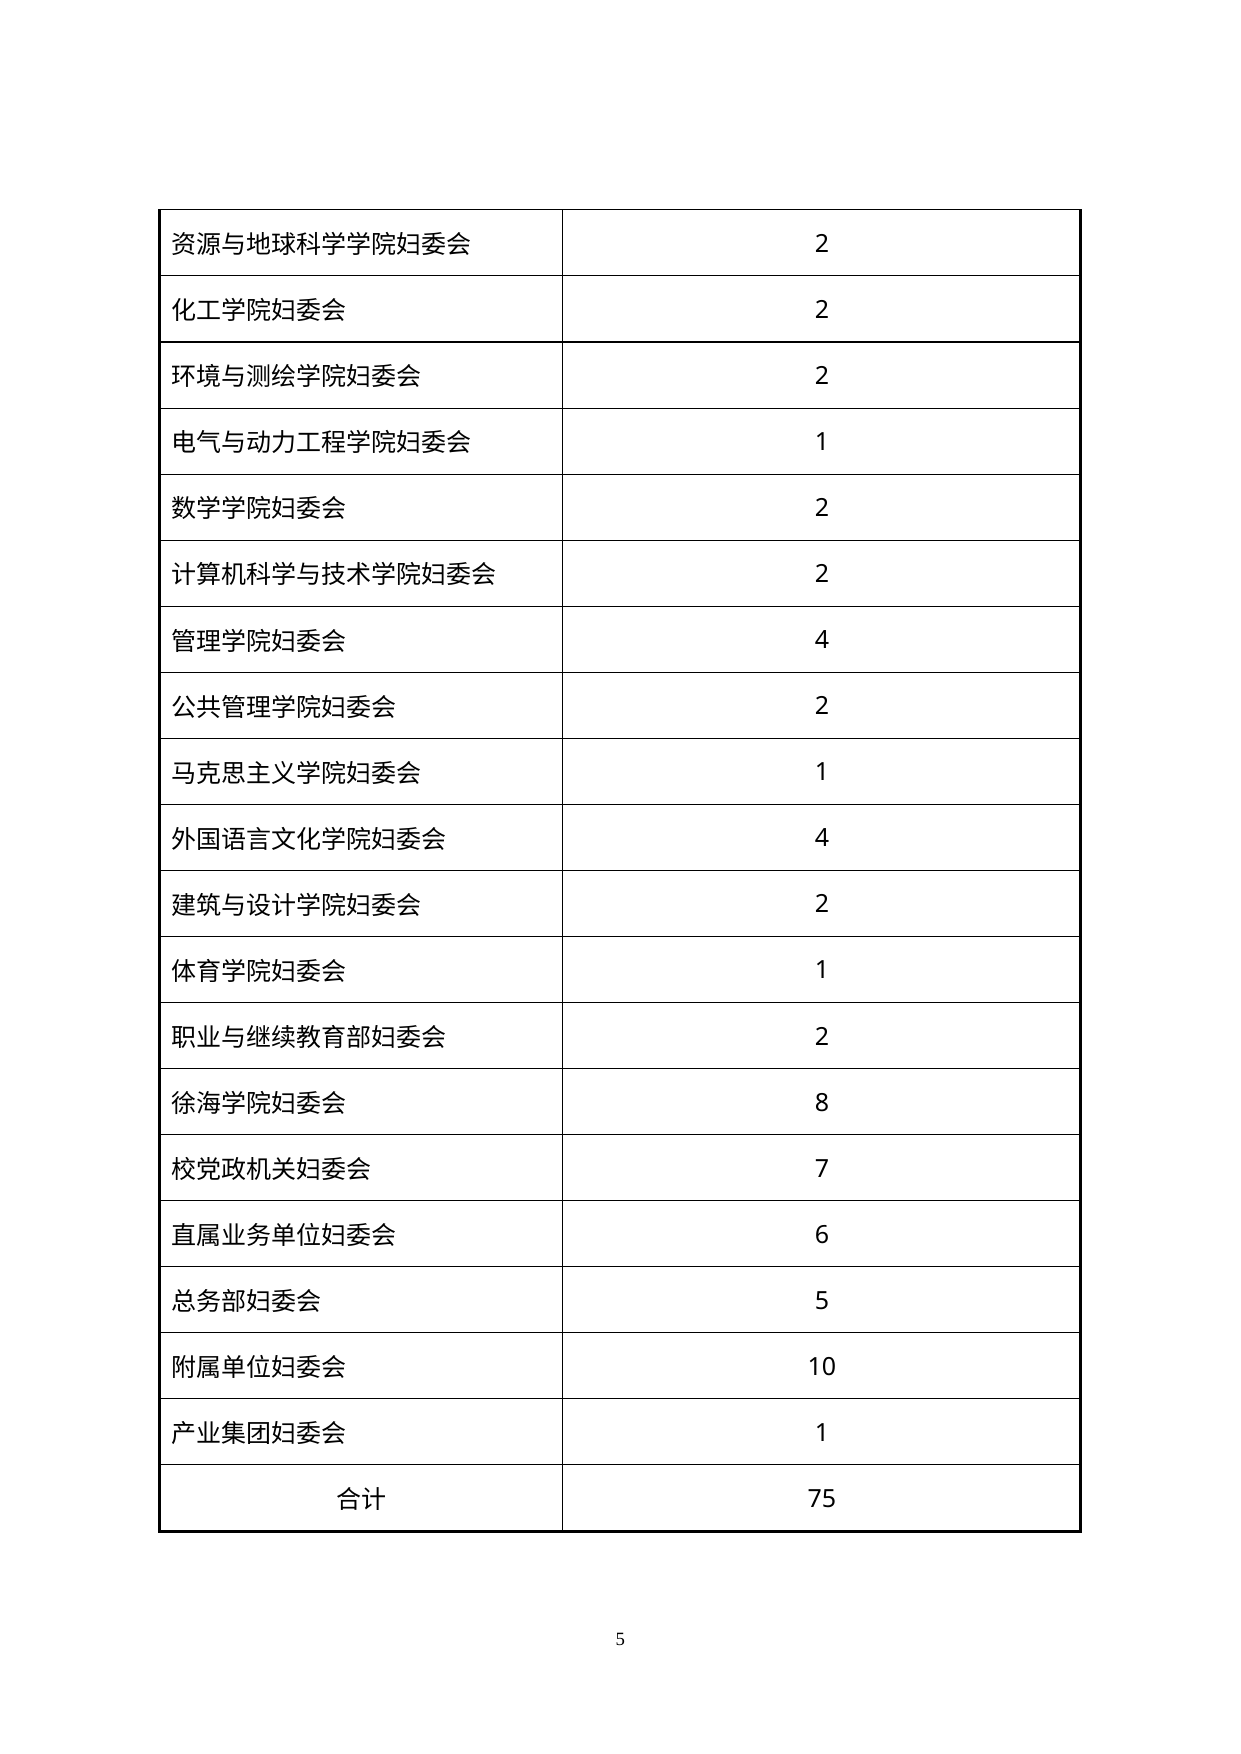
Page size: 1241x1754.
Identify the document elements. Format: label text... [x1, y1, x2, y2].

table_cell 75 [563, 1465, 1079, 1530]
table_cell 资源与地球科学学院妇委会 [161, 210, 562, 275]
table_cell 1 [563, 1399, 1079, 1464]
table_cell 2 [563, 1003, 1079, 1068]
table_cell 公共管理学院妇委会 [161, 673, 562, 738]
table_cell 1 [563, 739, 1079, 804]
table_cell 外国语言文化学院妇委会 [161, 805, 562, 870]
table_cell 8 [563, 1069, 1079, 1134]
table_cell 产业集团妇委会 [161, 1399, 562, 1464]
table_cell 管理学院妇委会 [161, 607, 562, 672]
table_cell 2 [563, 871, 1079, 936]
table_cell 合计 [161, 1465, 562, 1530]
table_cell 体育学院妇委会 [161, 937, 562, 1002]
table_cell 校党政机关妇委会 [161, 1135, 562, 1200]
table_cell 4 [563, 607, 1079, 672]
table_cell 4 [563, 805, 1079, 870]
table_cell 马克思主义学院妇委会 [161, 739, 562, 804]
table_cell 10 [563, 1333, 1079, 1398]
table_cell 建筑与设计学院妇委会 [161, 871, 562, 936]
table_cell 电气与动力工程学院妇委会 [161, 409, 562, 473]
table_cell 1 [563, 409, 1079, 473]
table_cell 计算机科学与技术学院妇委会 [161, 541, 562, 606]
table_cell 7 [563, 1135, 1079, 1200]
table_cell 职业与继续教育部妇委会 [161, 1003, 562, 1068]
table_cell 6 [563, 1201, 1079, 1266]
table_cell 2 [563, 276, 1079, 341]
table_cell 2 [563, 210, 1079, 275]
table_cell 1 [563, 937, 1079, 1002]
table_cell 2 [563, 541, 1079, 606]
table_cell 2 [563, 343, 1079, 407]
table_cell 直属业务单位妇委会 [161, 1201, 562, 1266]
table_cell 5 [563, 1267, 1079, 1332]
table_cell 化工学院妇委会 [161, 276, 562, 341]
table_cell 环境与测绘学院妇委会 [161, 343, 562, 407]
table_cell 总务部妇委会 [161, 1267, 562, 1332]
table_cell 2 [563, 673, 1079, 738]
table_cell 数学学院妇委会 [161, 475, 562, 539]
table_cell 徐海学院妇委会 [161, 1069, 562, 1134]
table_cell 附属单位妇委会 [161, 1333, 562, 1398]
table_cell 2 [563, 475, 1079, 539]
